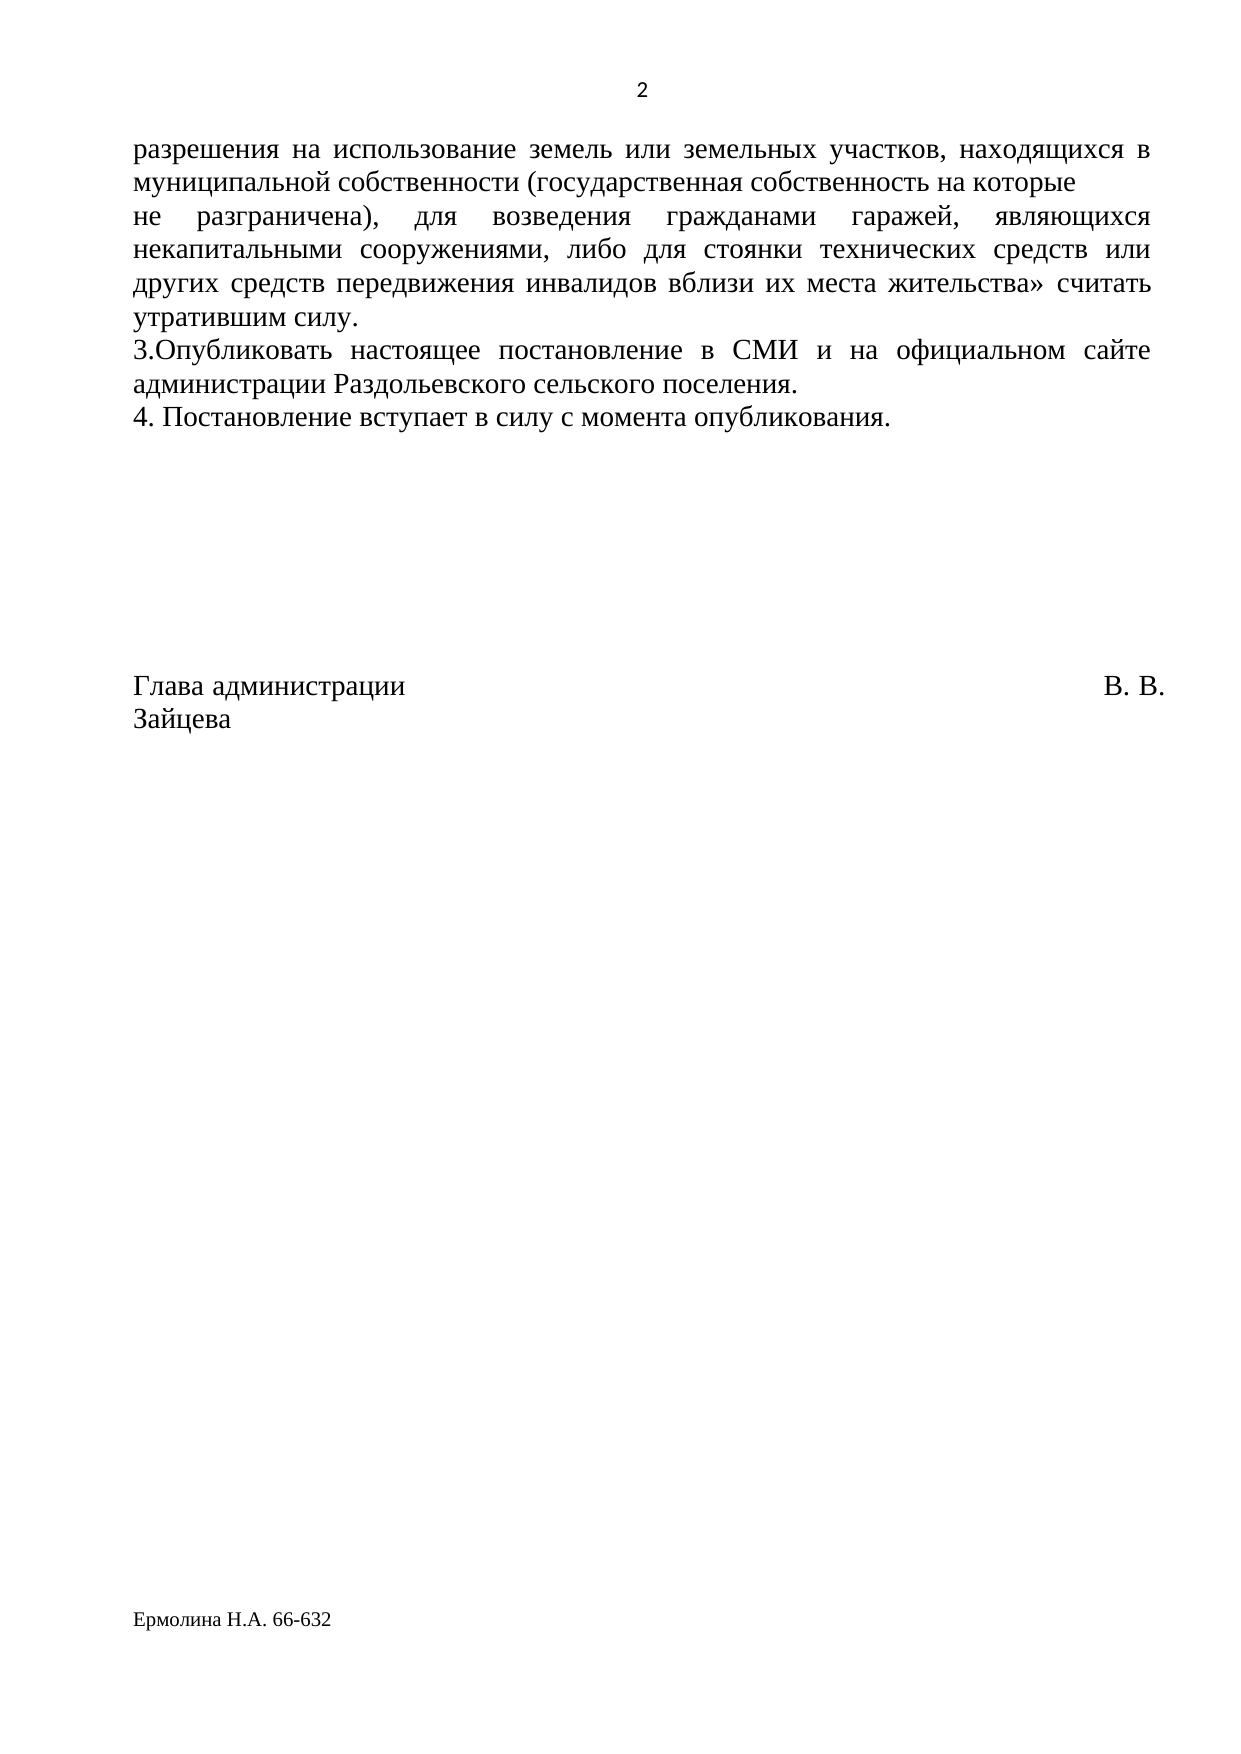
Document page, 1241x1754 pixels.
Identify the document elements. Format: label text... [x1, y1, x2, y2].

text Глава администрации В. В. Зайцева [133, 668, 1171, 735]
text Ермолина Н.А. 66-632 [133, 1607, 1152, 1631]
text 4. Постановление вступает в силу с момента опубликования. [133, 399, 1171, 433]
text не разграничена), для возведения гражданами гаражей, являющихся некапитальными сооружениями, либо для стоянки технических средств или других средств передвижения инвалидов вблизи их места жительства» считать утратившим силу. [133, 198, 1152, 332]
text 3.Опубликовать настоящее постановление в СМИ и на официальном сайте администрации Раздольевского сельского поселения. [133, 332, 1152, 399]
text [133, 131, 1152, 198]
